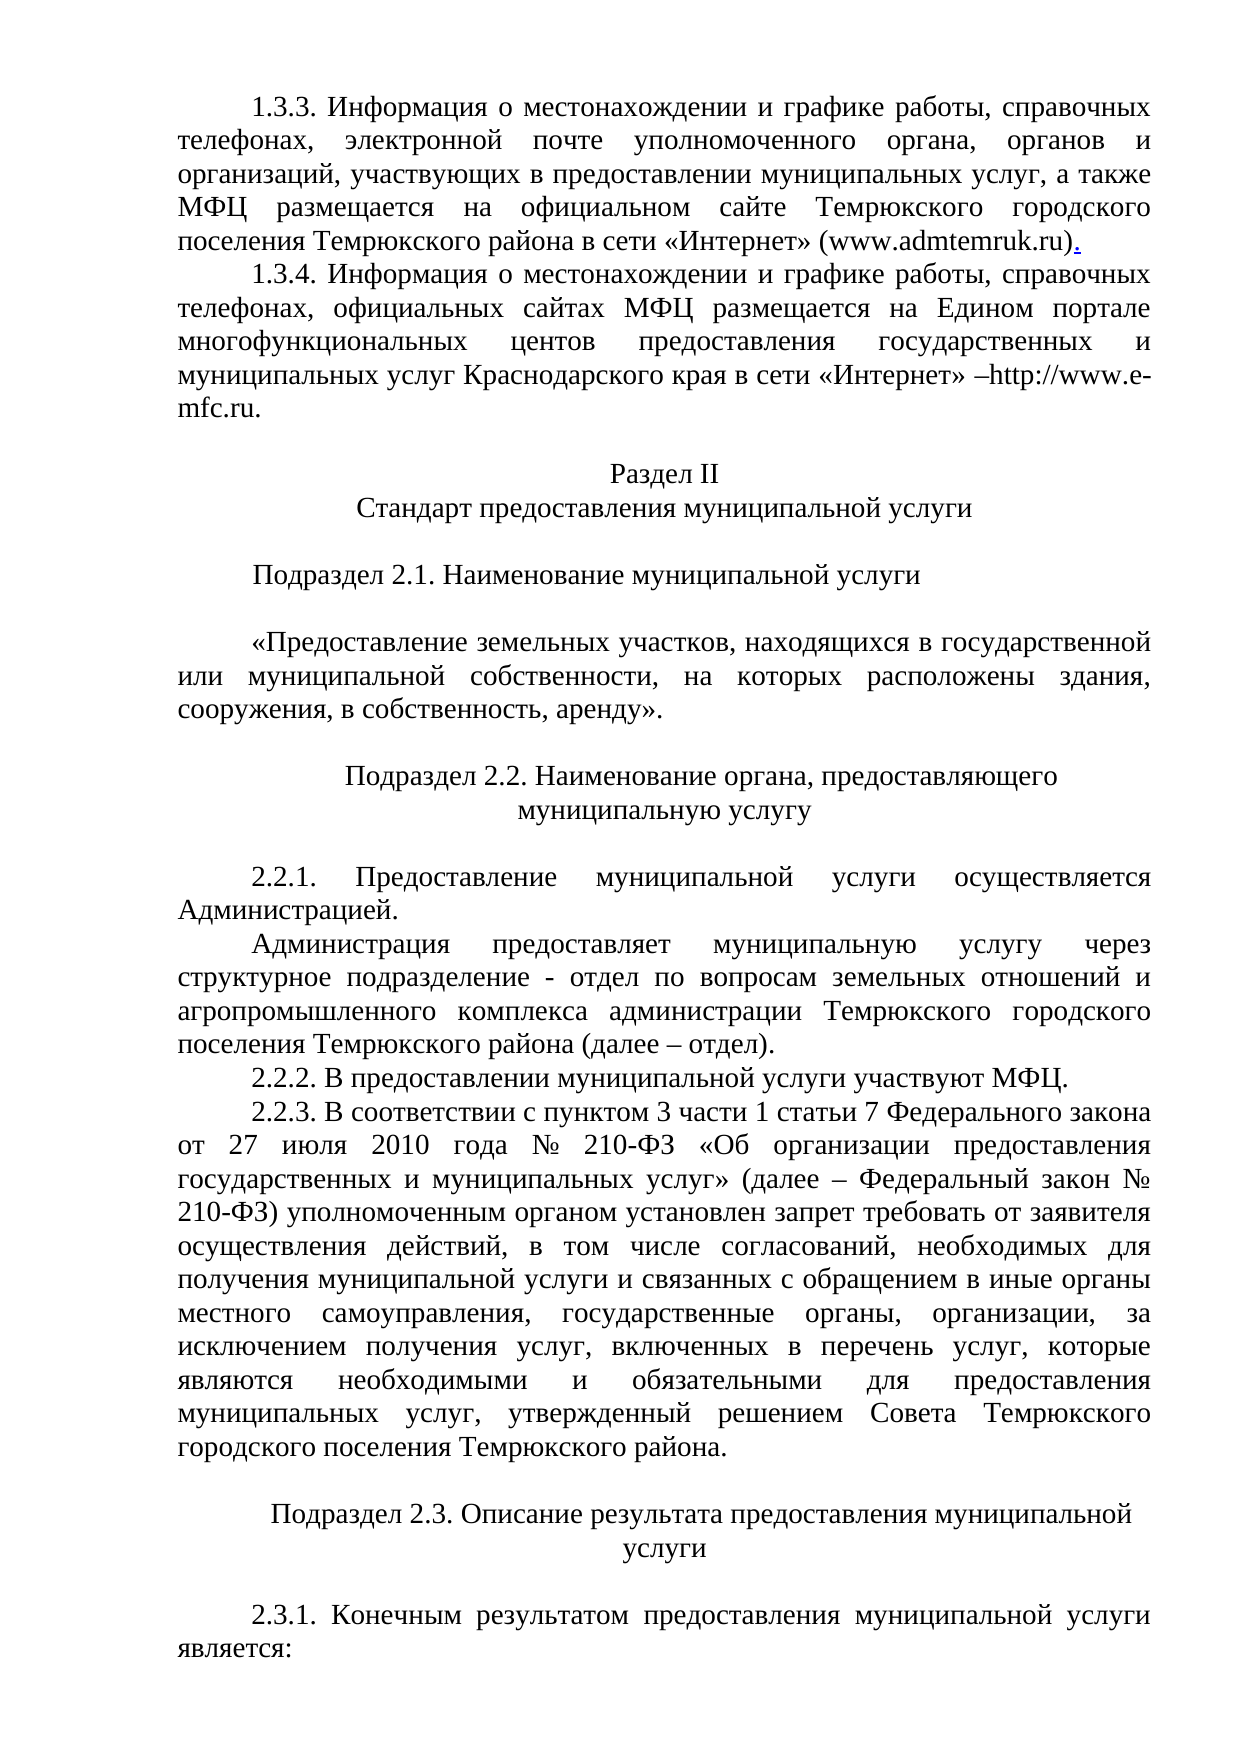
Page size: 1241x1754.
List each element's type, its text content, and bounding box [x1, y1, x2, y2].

text Администрация предоставляет муниципальную услугу через структурное подразделение - отдел по вопросам земельных отношений и агропромышленного комплекса администрации Темрюкского городского поселения Темрюкского района (далее – отдел). [177, 926, 1152, 1060]
text 1.3.4. Информация о местонахождении и графике работы, справочных телефонах, официальных сайтах МФЦ размещается на Едином портале многофункциональных центов предоставления государственных и муниципальных услуг Краснодарского края в сети «Интернет» –http://www.e-mfc.ru. [177, 256, 1152, 424]
text 2.3.1. Конечным результатом предоставления муниципальной услуги является: [177, 1597, 1152, 1664]
text Стандарт предоставления муниципальной услуги [177, 490, 1152, 523]
text «Предоставление земельных участков, находящихся в государственной или муниципальной собственности, на которых расположены здания, сооружения, в собственность, аренду». [177, 624, 1152, 725]
text 1.3.3. Информация о местонахождении и графике работы, справочных телефонах, электронной почте уполномоченного органа, органов и организаций, участвующих в предоставлении муниципальных услуг, а также МФЦ размещается на официальном сайте Темрюкского городского поселения Темрюкского района в сети «Интернет» (www.admtemruk.ru). [177, 89, 1152, 256]
text Раздел II [177, 456, 1152, 490]
text Подраздел 2.3. Описание результата предоставления муниципальной услуги [177, 1496, 1152, 1563]
text Подраздел 2.1. Наименование муниципальной услуги [177, 557, 1152, 591]
text Подраздел 2.2. Наименование органа, предоставляющего муниципальную услугу [177, 758, 1152, 825]
text 2.2.2. В предоставлении муниципальной услуги участвуют МФЦ. [177, 1060, 1152, 1094]
text 2.2.3. В соответствии с пунктом 3 части 1 статьи 7 Федерального закона от 27 июля 2010 года № 210-ФЗ «Об организации предоставления государственных и муниципальных услуг» (далее – Федеральный закон № 210-ФЗ) уполномоченным органом установлен запрет требовать от заявителя осуществления действий, в том числе согласований, необходимых для получения муниципальной услуги и связанных с обращением в иные органы местного самоуправления, государственные органы, организации, за исключением получения услуг, включенных в перечень услуг, которые являются необходимыми и обязательными для предоставления муниципальных услуг, утвержденный решением Совета Темрюкского городского поселения Темрюкского района. [177, 1094, 1152, 1463]
text 2.2.1. Предоставление муниципальной услуги осуществляется Администрацией. [177, 859, 1152, 926]
